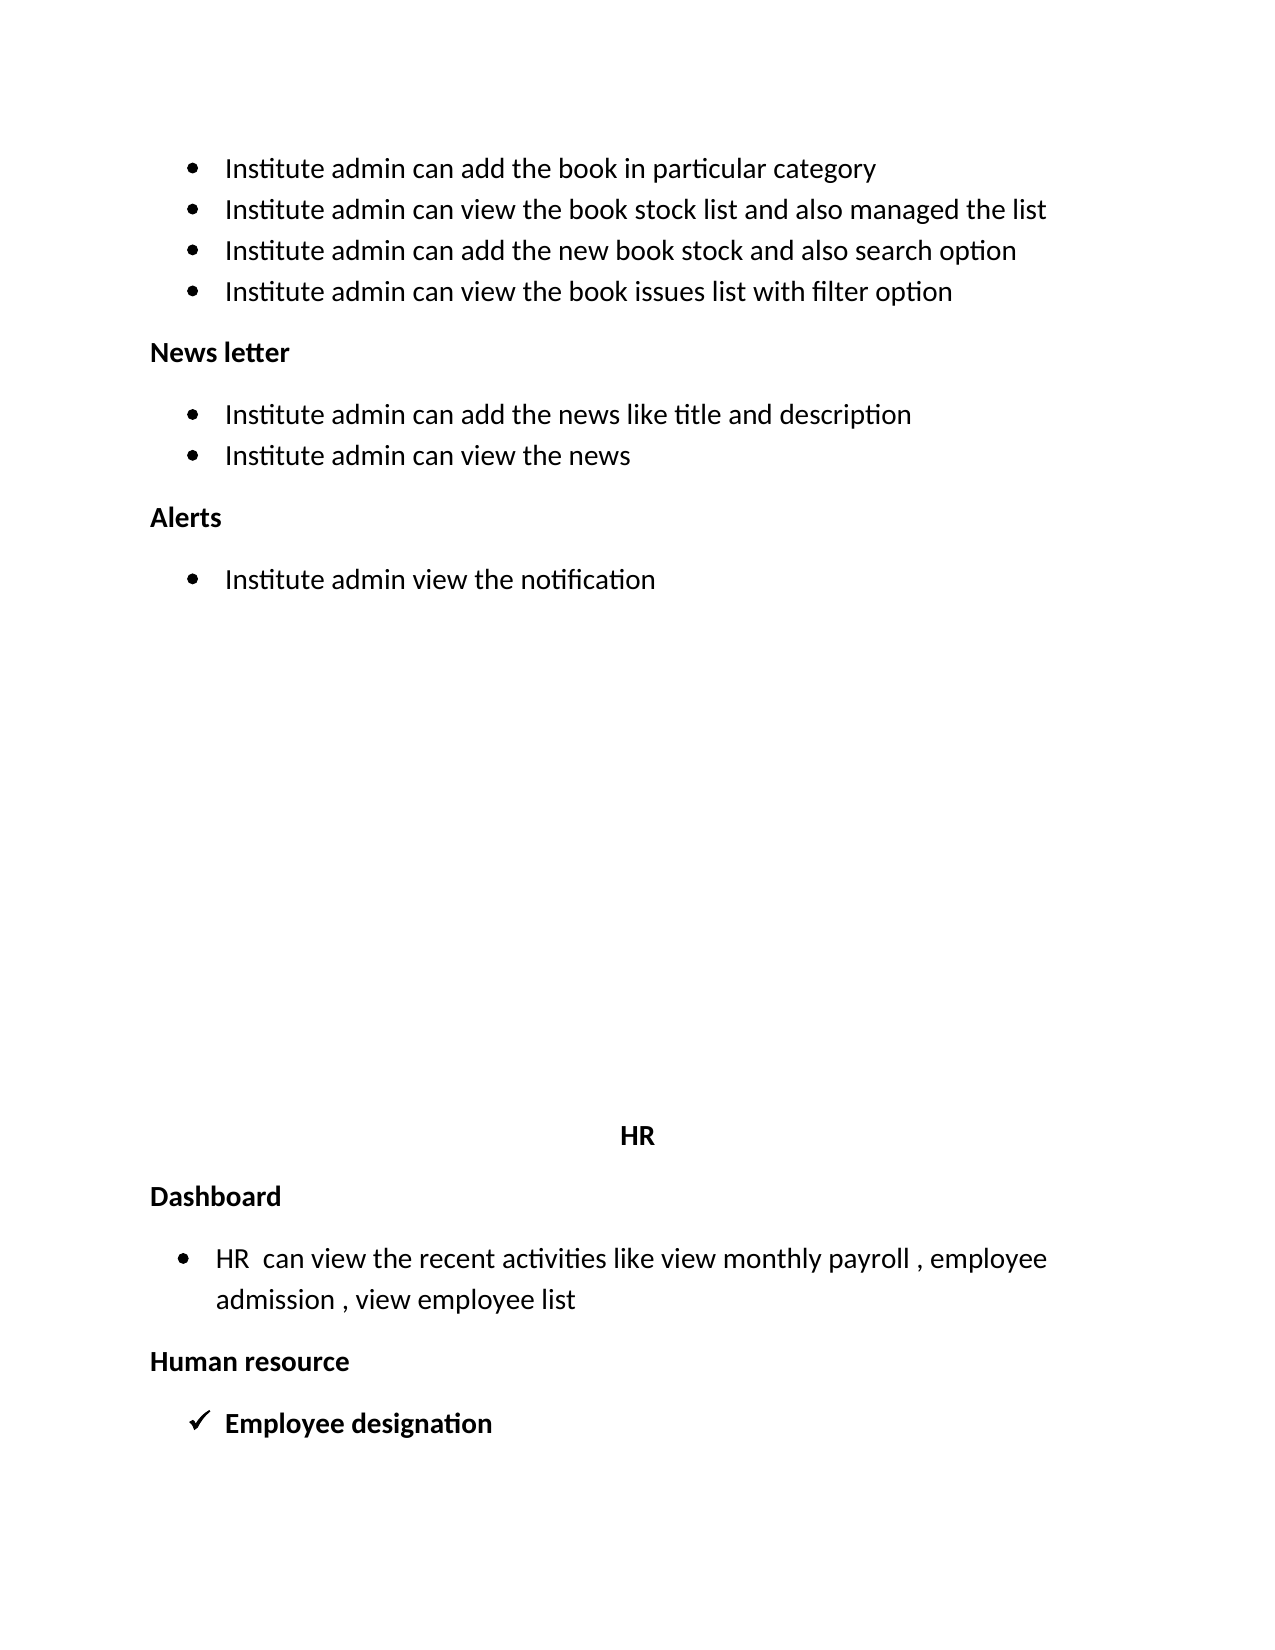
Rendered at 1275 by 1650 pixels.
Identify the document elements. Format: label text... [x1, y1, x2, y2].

list Institute admin can add the book in particular category [187, 150, 1125, 186]
text HR [150, 1117, 1125, 1152]
list Institute admin can view the book stock list and also managed the list [187, 191, 1125, 227]
list Institute admin can view the news [187, 437, 1125, 473]
text Dashboard [150, 1178, 1125, 1214]
text News letter [150, 334, 1125, 370]
list HR can view the recent activities like view monthly payroll , employee admission , view employee list [178, 1240, 1125, 1317]
list Institute admin can add the new book stock and also search option [187, 232, 1125, 267]
list Institute admin view the notification [187, 561, 1125, 596]
list Institute admin can view the book issues list with filter option [187, 273, 1125, 308]
text Alerts [150, 499, 1125, 535]
text Human resource [150, 1343, 1125, 1379]
list Institute admin can add the news like title and description [187, 396, 1125, 432]
list Employee designation [187, 1405, 1125, 1440]
